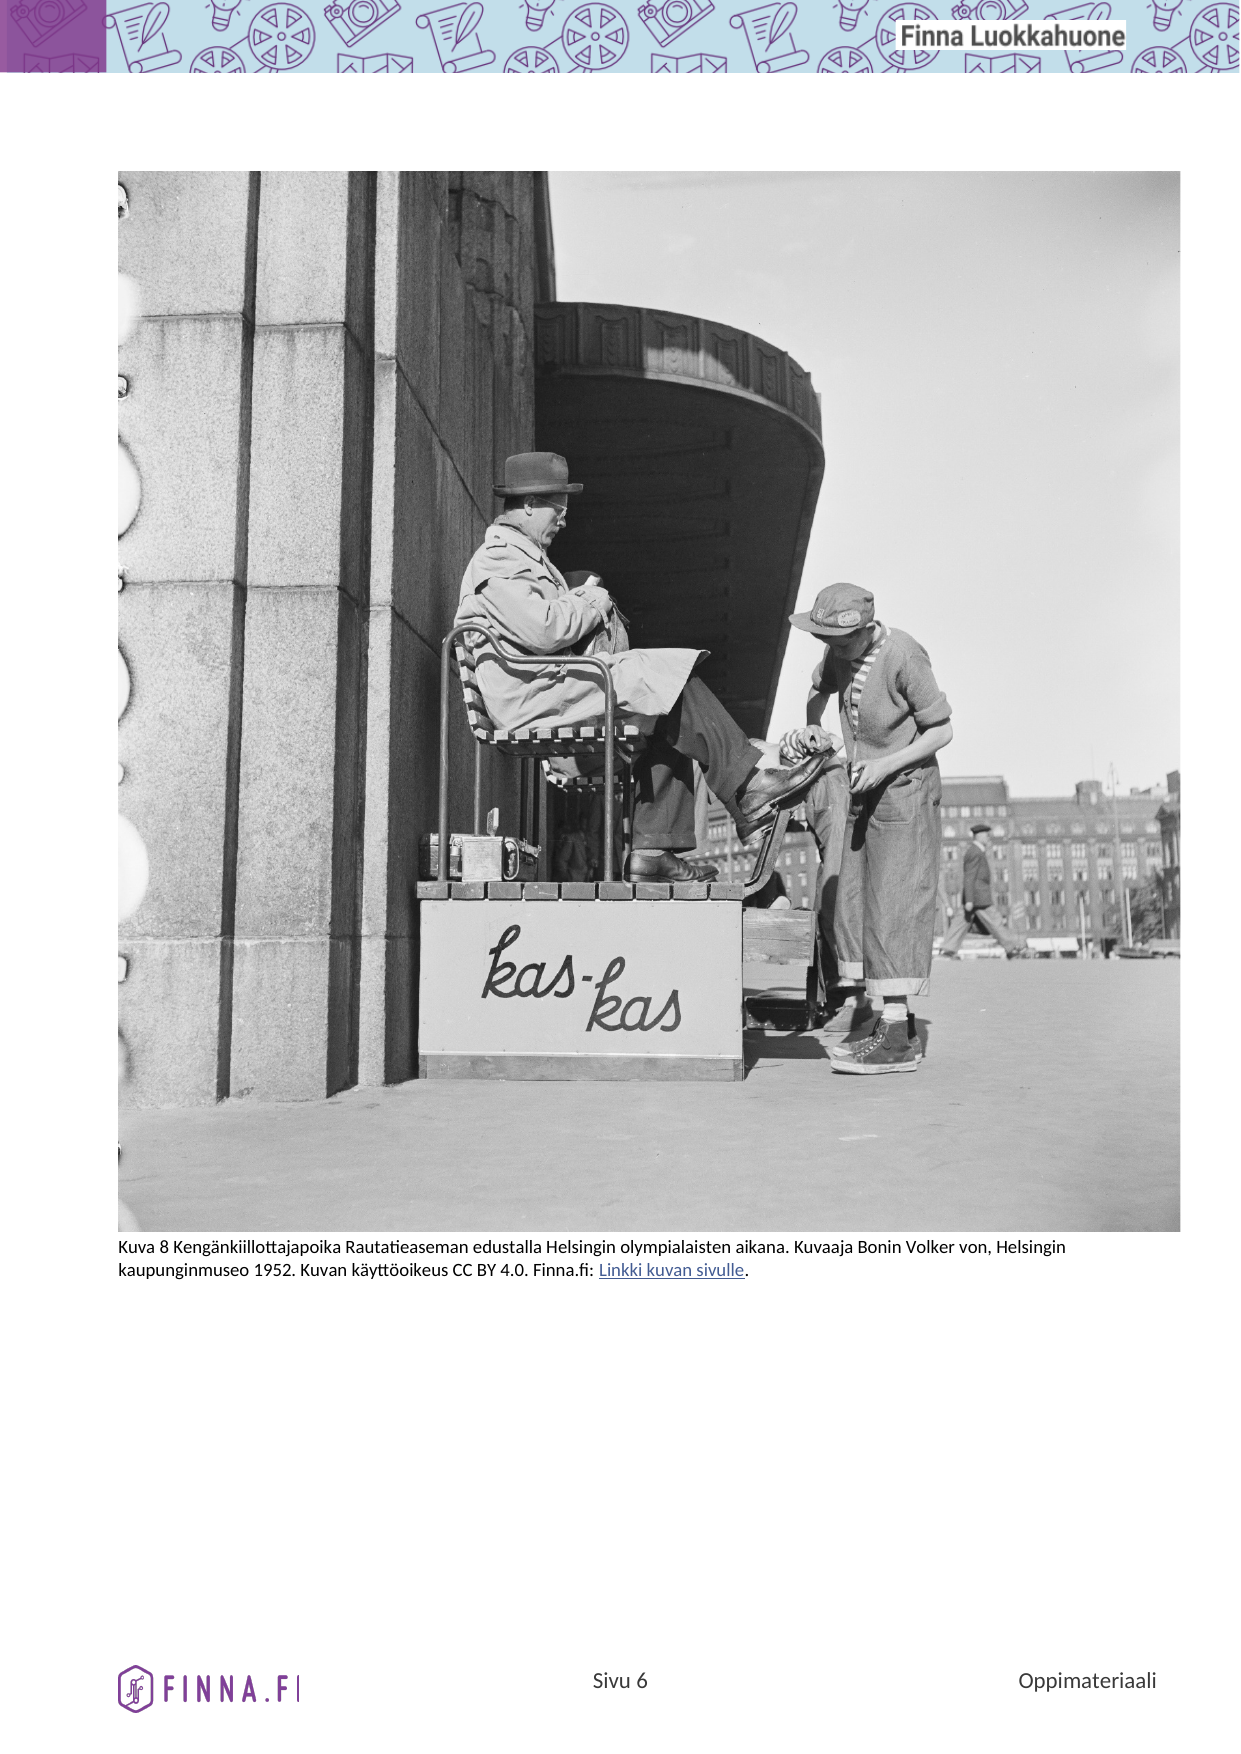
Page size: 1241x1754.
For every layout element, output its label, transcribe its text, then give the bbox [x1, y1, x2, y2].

text Kuva 8 Kengänkiillottajapoika Rautatieaseman edustalla Helsingin olympialaisten aikana. Kuvaaja Bonin Volker von, Helsingin kaupunginmuseo 1952. Kuvan käyttöoikeus CC BY 4.0. Finna.fi: Linkki kuvan sivulle. [118, 1236, 1122, 1281]
picture [118, 171, 1181, 1232]
